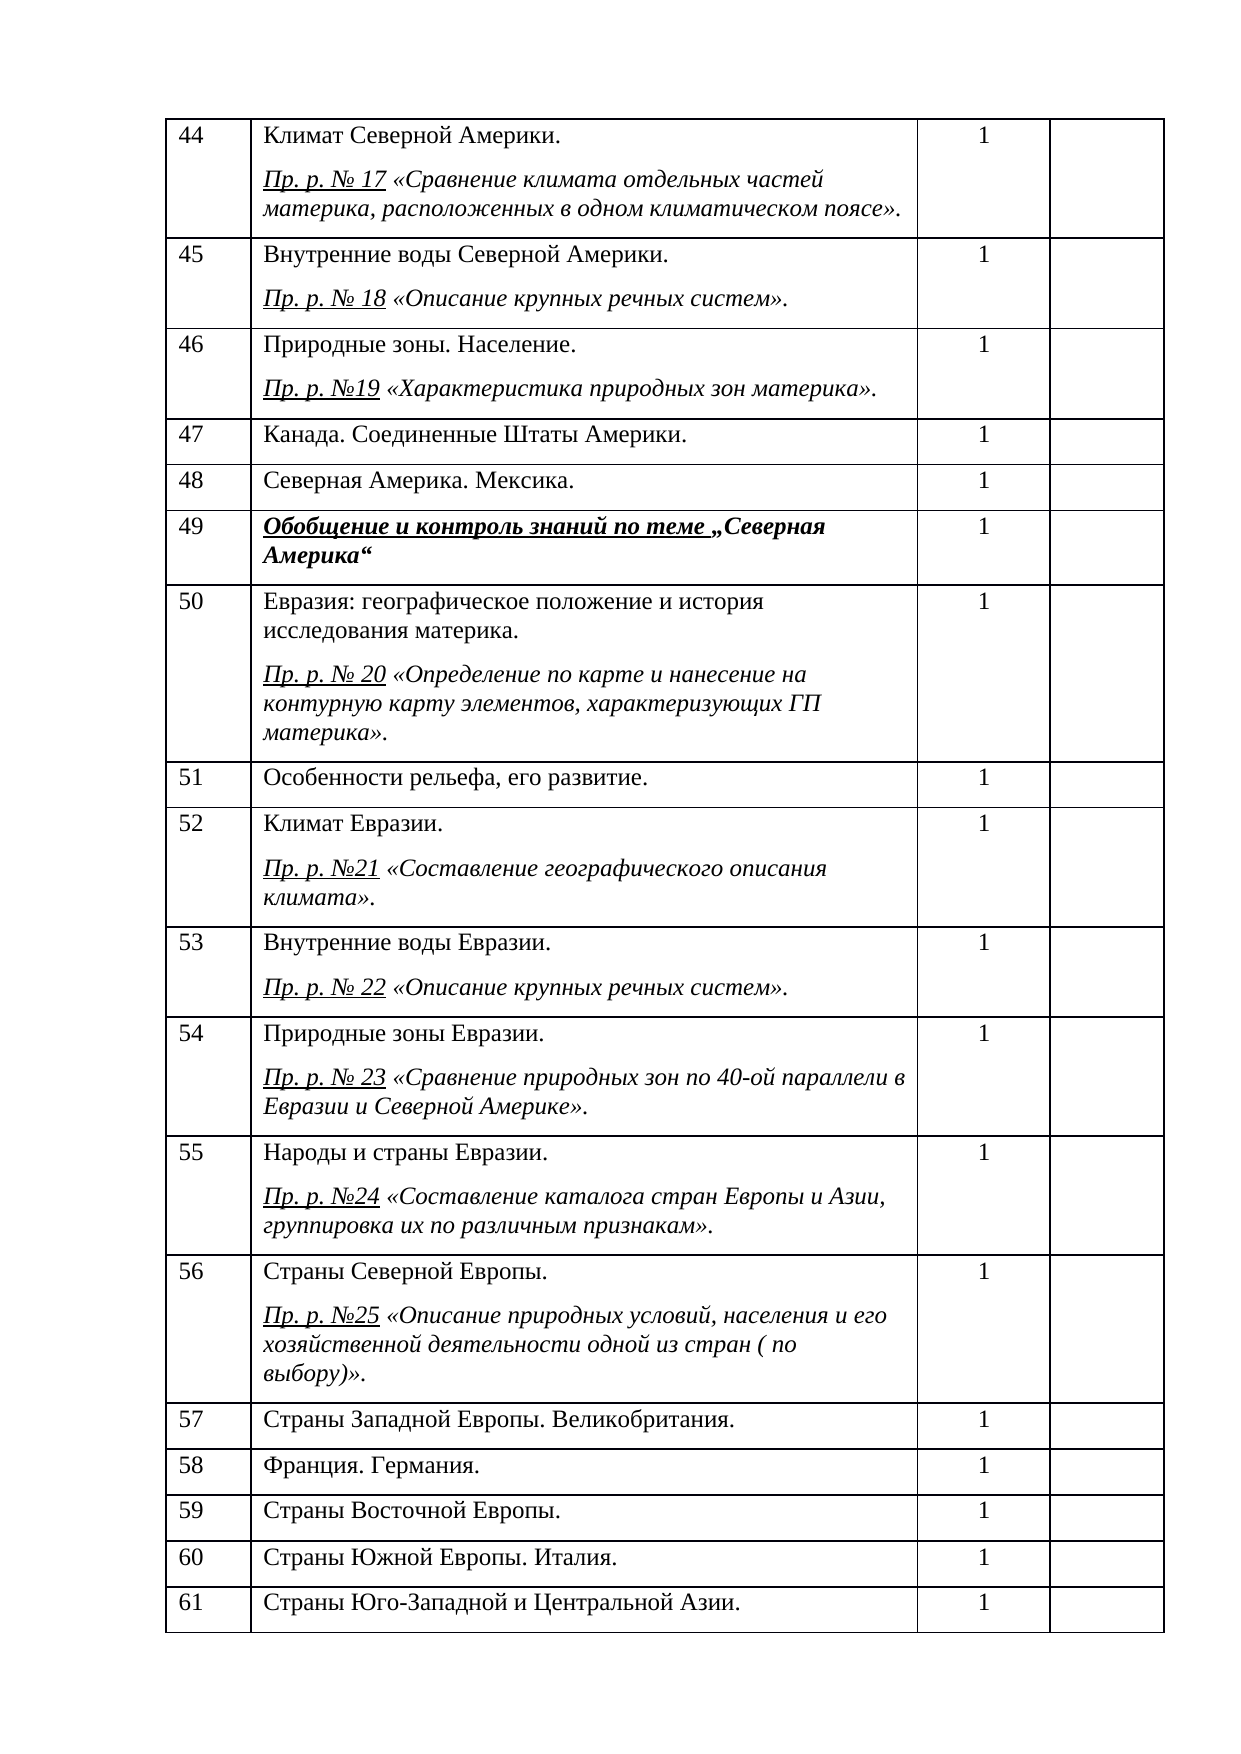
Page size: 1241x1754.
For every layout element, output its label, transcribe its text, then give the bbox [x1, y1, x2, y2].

table_cell Особенности рельефа, его развитие. [252, 763, 917, 807]
table_cell [1051, 329, 1163, 418]
table_cell Внутренние воды Евразии. Пр. р. № 22 «Описание крупных речных систем». [252, 928, 917, 1016]
table_cell [1051, 1588, 1163, 1632]
table_cell [1051, 120, 1163, 237]
table_cell 1 [918, 1137, 1049, 1254]
table_cell 1 [918, 1018, 1049, 1135]
table_cell Климат Евразии. Пр. р. №21 «Составление географического описания климата». [252, 808, 917, 926]
table_cell 1 [918, 1588, 1049, 1632]
table_cell [1051, 1542, 1163, 1586]
table_cell [1051, 1256, 1163, 1402]
table_cell 1 [918, 239, 1049, 327]
table_cell 1 [918, 586, 1049, 761]
table_cell Евразия: географическое положение и история исследования материка. Пр. р. № 20 «Определение по карте и нанесение на контурную карту элементов, характеризующих ГП материка». [252, 586, 917, 761]
table_cell 1 [918, 1496, 1049, 1540]
table_cell [1051, 420, 1163, 464]
table_cell Страны Северной Европы. Пр. р. №25 «Описание природных условий, населения и его хозяйственной деятельности одной из стран ( по выбору)». [252, 1256, 917, 1402]
table_cell 50 [167, 586, 250, 761]
table_cell 48 [167, 465, 250, 510]
table_cell 1 [918, 329, 1049, 418]
table_cell [1051, 1404, 1163, 1448]
table_cell Народы и страны Евразии. Пр. р. №24 «Составление каталога стран Европы и Азии, группировка их по различным признакам». [252, 1137, 917, 1254]
table_cell Франция. Германия. [252, 1450, 917, 1494]
table_cell 51 [167, 763, 250, 807]
table_cell 1 [918, 511, 1049, 584]
table_cell 1 [918, 1256, 1049, 1402]
table_cell 1 [918, 1450, 1049, 1494]
table_cell 1 [918, 420, 1049, 464]
table_cell Страны Восточной Европы. [252, 1496, 917, 1540]
table_cell Климат Северной Америки. Пр. р. № 17 «Сравнение климата отдельных частей материка, расположенных в одном климатическом поясе». [252, 120, 917, 237]
table_cell [1051, 465, 1163, 510]
table_cell 45 [167, 239, 250, 327]
table_cell 1 [918, 1404, 1049, 1448]
table_cell Страны Западной Европы. Великобритания. [252, 1404, 917, 1448]
table_cell Канада. Соединенные Штаты Америки. [252, 420, 917, 464]
table_cell 44 [167, 120, 250, 237]
table_cell 1 [918, 808, 1049, 926]
table_cell 61 [167, 1588, 250, 1632]
table_cell 52 [167, 808, 250, 926]
table_cell [1051, 1018, 1163, 1135]
table_cell 1 [918, 763, 1049, 807]
table_cell [1051, 763, 1163, 807]
table_cell 54 [167, 1018, 250, 1135]
table_cell [1051, 808, 1163, 926]
table_cell [1051, 239, 1163, 327]
table_cell 56 [167, 1256, 250, 1402]
table_cell 57 [167, 1404, 250, 1448]
table_cell Внутренние воды Северной Америки. Пр. р. № 18 «Описание крупных речных систем». [252, 239, 917, 327]
table_cell 49 [167, 511, 250, 584]
table_cell 1 [918, 465, 1049, 510]
table_cell 47 [167, 420, 250, 464]
table_cell [1051, 511, 1163, 584]
table_cell 59 [167, 1496, 250, 1540]
table_cell Северная Америка. Мексика. [252, 465, 917, 510]
table_cell Природные зоны. Население. Пр. р. №19 «Характеристика природных зон материка». [252, 329, 917, 418]
table_cell Страны Юго-Западной и Центральной Азии. [252, 1588, 917, 1632]
table_cell [1051, 928, 1163, 1016]
table_cell 1 [918, 928, 1049, 1016]
table_cell [1051, 1496, 1163, 1540]
table_cell [1051, 586, 1163, 761]
table_cell [1051, 1137, 1163, 1254]
table_cell [1051, 1450, 1163, 1494]
table_cell 1 [918, 120, 1049, 237]
table_cell 55 [167, 1137, 250, 1254]
table_cell Природные зоны Евразии. Пр. р. № 23 «Сравнение природных зон по 40-ой параллели в Евразии и Северной Америке». [252, 1018, 917, 1135]
table_cell 46 [167, 329, 250, 418]
table_cell 53 [167, 928, 250, 1016]
table_cell 58 [167, 1450, 250, 1494]
table_cell Страны Южной Европы. Италия. [252, 1542, 917, 1586]
table_cell 60 [167, 1542, 250, 1586]
table_cell Обобщение и контроль знаний по теме „Северная Америка“ [252, 511, 917, 584]
table_cell 1 [918, 1542, 1049, 1586]
